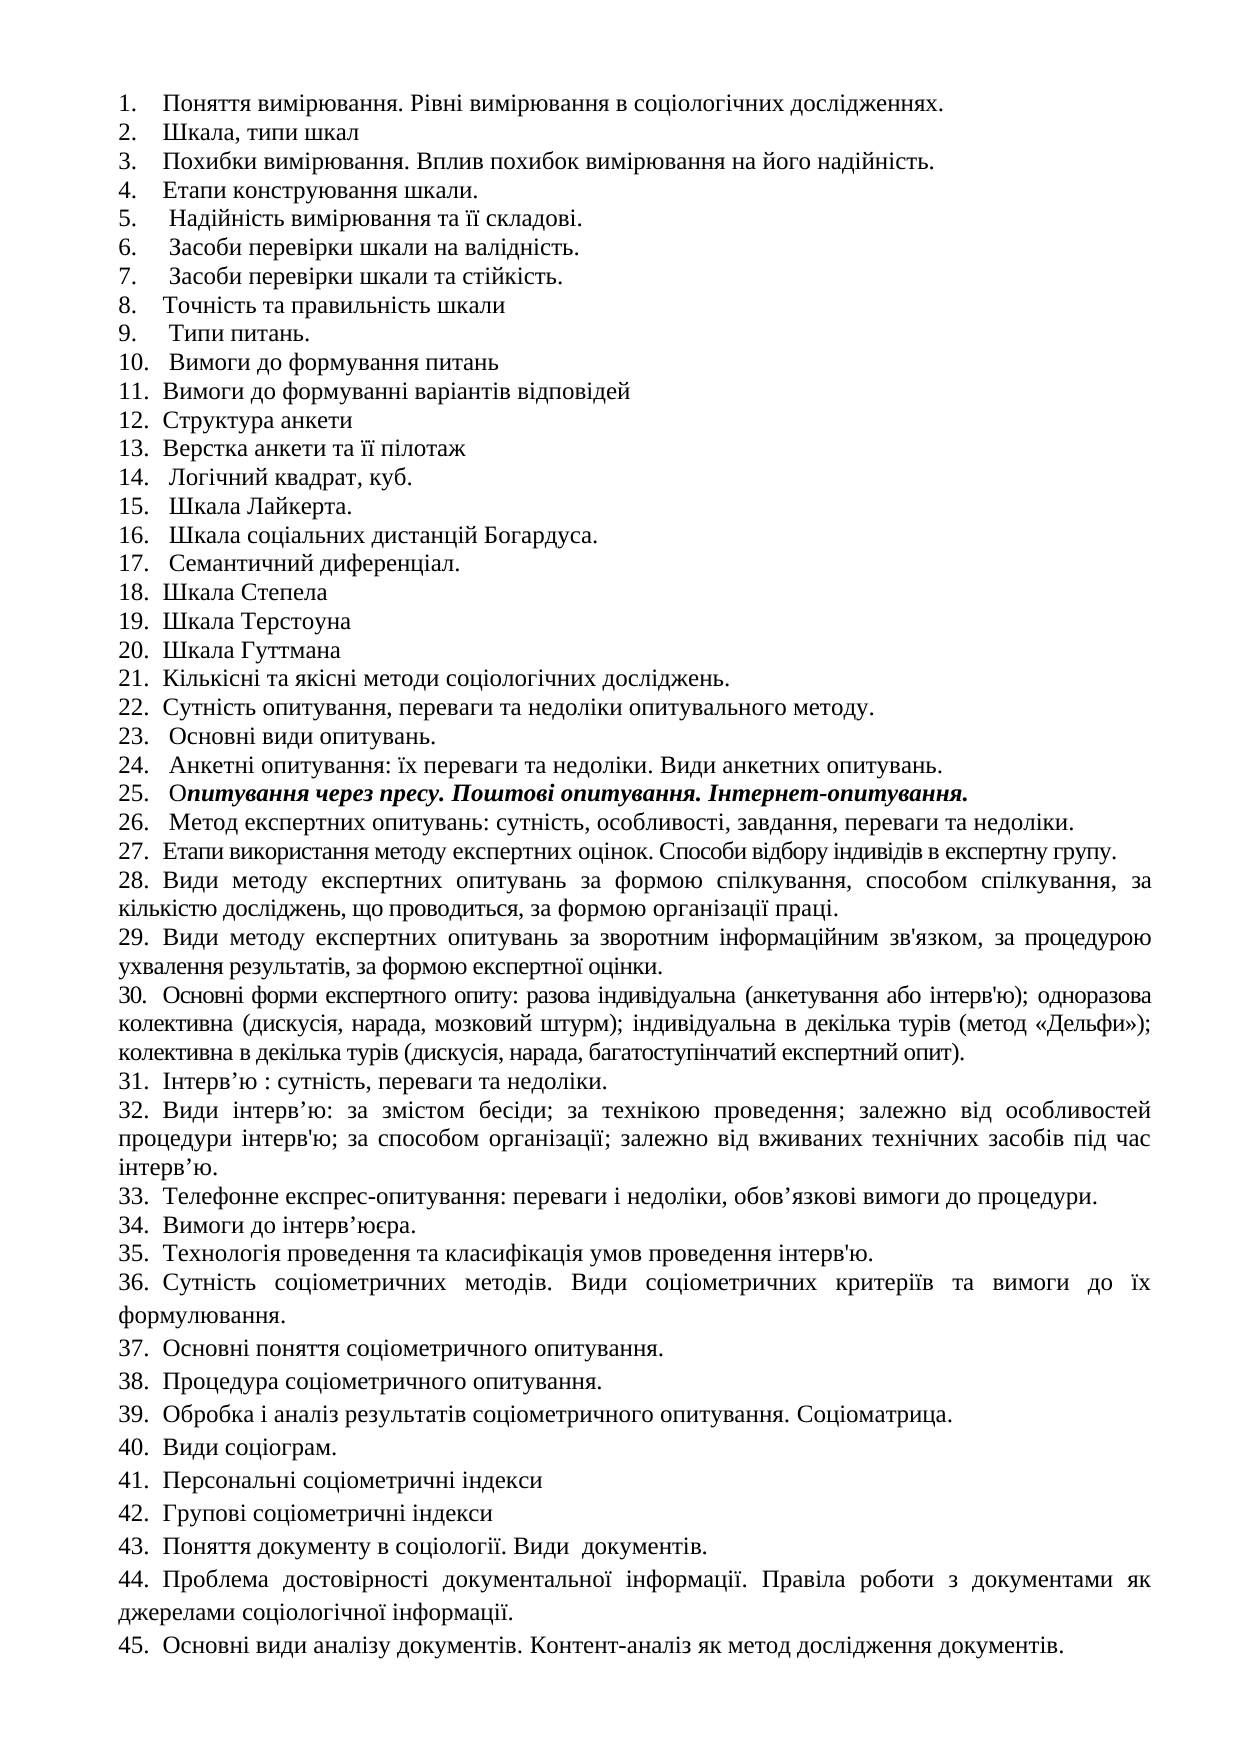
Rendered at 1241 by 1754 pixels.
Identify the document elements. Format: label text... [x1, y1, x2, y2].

list Похибки вимірювання. Вплив похибок вимірювання на його надійність. [118, 146, 1152, 175]
list Шкала Терстоуна [118, 606, 1152, 635]
list Види соціограм. [118, 1432, 1152, 1461]
list Опитування через пресу. Поштові опитування. Інтернет-опитування. [118, 778, 1152, 807]
list Поняття вимірювання. Рівні вимірювання в соціологічних дослідженнях. [118, 88, 1152, 117]
list Види методу експертних опитувань за зворотним інформаційним зв'язком, за процедурою ухвалення результатів, за формою експертної оцінки. [118, 922, 1152, 980]
list Процедура соціометричного опитування. [118, 1366, 1152, 1395]
list Семантичний диференціал. [118, 548, 1152, 577]
list Шкала Гуттмана [118, 635, 1152, 663]
list Засоби перевірки шкали на валідність. [118, 232, 1152, 261]
list Метод експертних опитувань: сутність, особливості, завдання, переваги та недоліки. [118, 807, 1152, 836]
list Види інтерв’ю: за змістом бесіди; за технікою проведення; залежно від особливостей процедури інтерв'ю; за способом організації; залежно від вживаних технічних засобів під час інтерв’ю. [118, 1095, 1152, 1181]
list Основні форми експертного опиту: разова індивідуальна (анкетування або інтерв'ю); одноразова колективна (дискусія, нарада, мозковий штурм); індивідуальна в декілька турів (метод «Дельфи»); колективна в декілька турів (дискусія, нарада, багатоступінчатий експертний опит). [118, 980, 1152, 1066]
list Засоби перевірки шкали та стійкість. [118, 261, 1152, 290]
list Шкала Степела [118, 577, 1152, 606]
list Вимоги до формування питань [118, 347, 1152, 376]
list Інтерв’ю : сутність, переваги та недоліки. [118, 1066, 1152, 1095]
list Основні види опитувань. [118, 721, 1152, 750]
list Шкала Лайкерта. [118, 491, 1152, 520]
list Логічний квадрат, куб. [118, 462, 1152, 491]
list Шкала, типи шкал [118, 117, 1152, 146]
list Надійність вимірювання та її складові. [118, 203, 1152, 232]
list Шкала соціальних дистанцій Богардуса. [118, 520, 1152, 548]
list Проблема достовірності документальної інформації. Правіла роботи з документами як джерелами соціологічної інформації. [118, 1564, 1152, 1626]
list Анкетні опитування: їх переваги та недоліки. Види анкетних опитувань. [118, 750, 1152, 778]
list Верстка анкети та її пілотаж [118, 433, 1152, 462]
list Етапи конструювання шкали. [118, 175, 1152, 203]
list Телефонне експрес-опитування: переваги і недоліки, обов’язкові вимоги до процедури. [118, 1181, 1152, 1210]
list Точність та правильність шкали [118, 290, 1152, 318]
list Етапи використання методу експертних оцінок. Способи відбору індивідів в експертну групу. [118, 836, 1152, 865]
list Персональні соціометричні індекси [118, 1465, 1152, 1494]
list Основні види аналізу документів. Контент-аналіз як метод дослідження документів. [118, 1631, 1152, 1659]
list Вимоги до інтерв’юєра. [118, 1210, 1152, 1238]
list Вимоги до формуванні варіантів відповідей [118, 376, 1152, 405]
list Обробка і аналіз результатів соціометричного опитування. Соціоматрица. [118, 1399, 1152, 1428]
list Сутність опитування, переваги та недоліки опитувального методу. [118, 692, 1152, 721]
list Структура анкети [118, 405, 1152, 433]
list Основні поняття соціометричного опитування. [118, 1333, 1152, 1362]
list Технологія проведення та класифікація умов проведення інтерв'ю. [118, 1238, 1152, 1267]
list Сутність соціометричних методів. Види соціометричних критеріїв та вимоги до їх формулювання. [118, 1267, 1152, 1329]
list Поняття документу в соціології. Види документів. [118, 1531, 1152, 1560]
list Кількісні та якісні методи соціологічних досліджень. [118, 663, 1152, 692]
list Види методу експертних опитувань за формою спілкування, способом спілкування, за кількістю досліджень, що проводиться, за формою організації праці. [118, 865, 1152, 922]
list Типи питань. [118, 318, 1152, 347]
list Групові соціометричні індекси [118, 1498, 1152, 1527]
